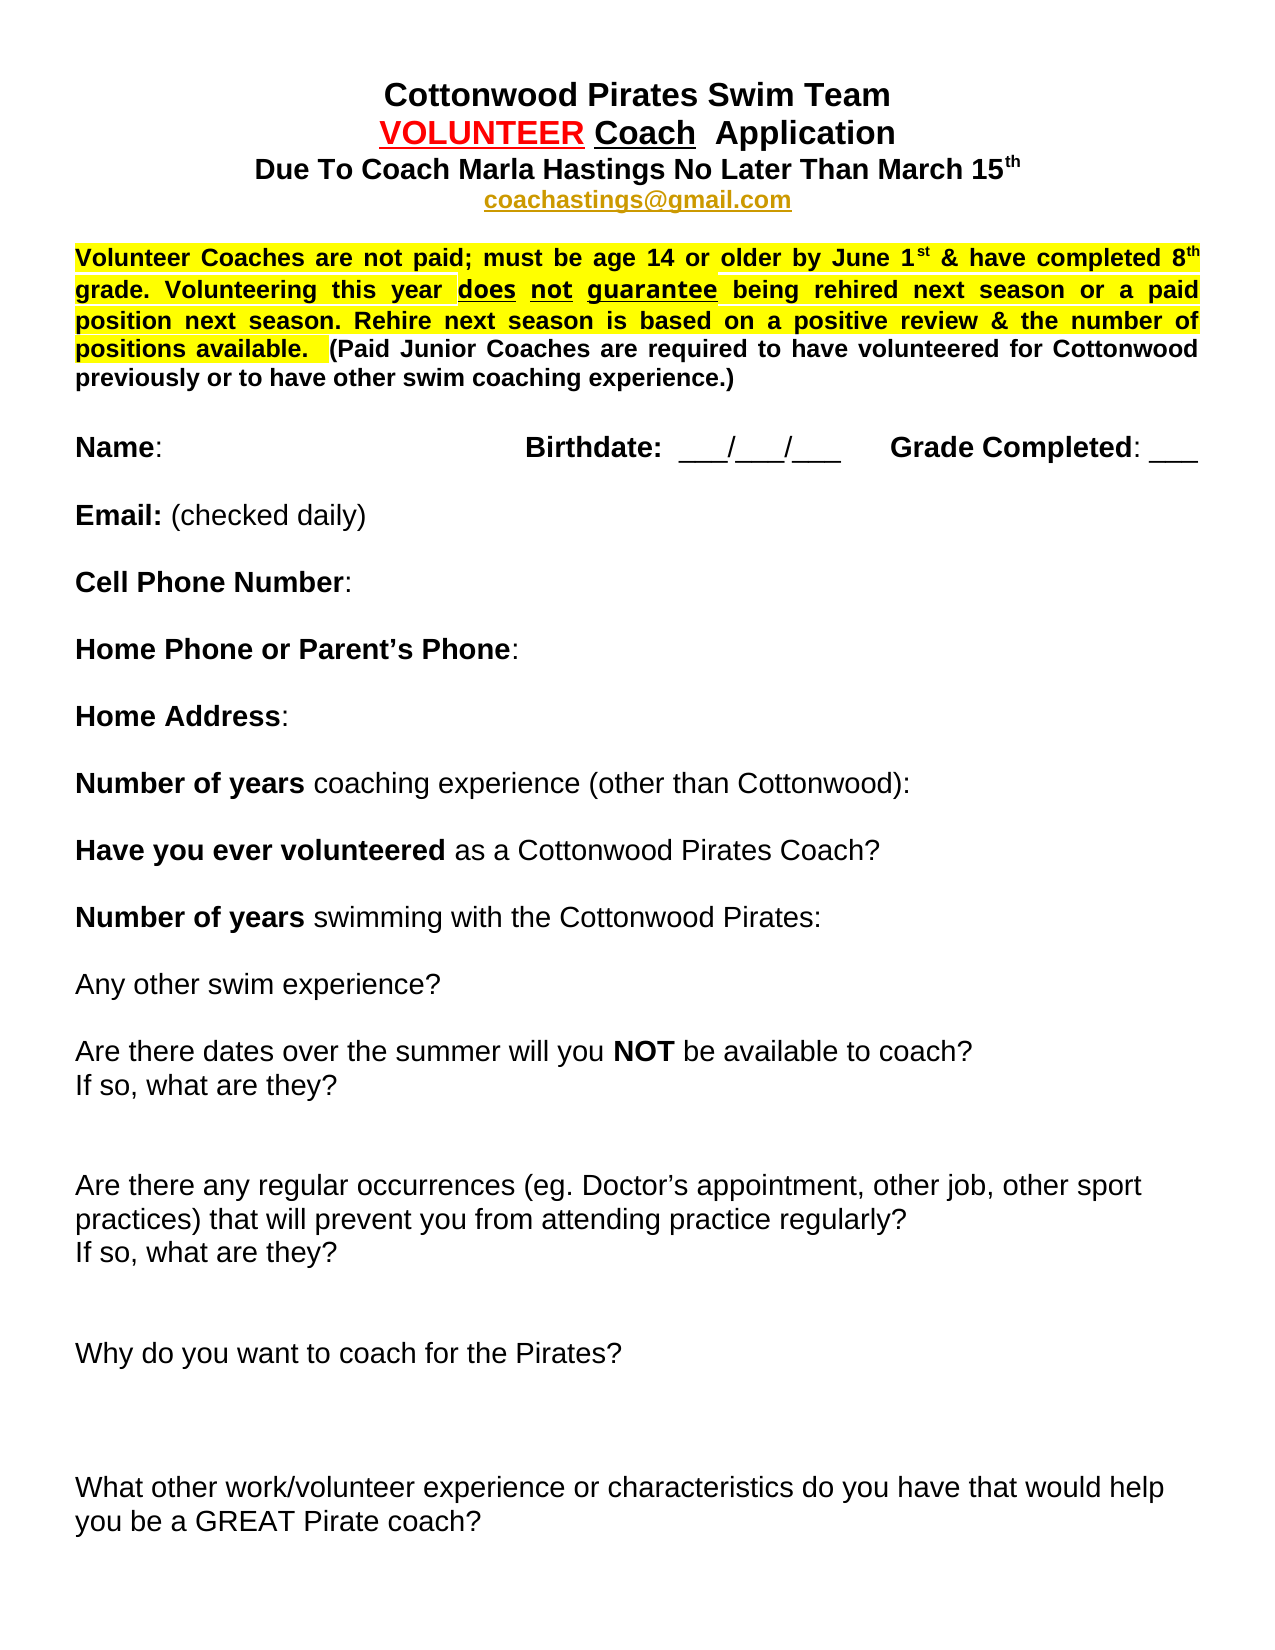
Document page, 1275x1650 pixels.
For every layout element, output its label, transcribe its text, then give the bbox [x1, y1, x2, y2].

text If so, what are they? [75, 1235, 1200, 1269]
text Volunteer Coaches are not paid; must be age 14 or older by June 1st & have completed 8th grade. Volunteering this year does not guarantee being rehired next season or a paid position next season. Rehire next season is based on a positive review & the number of positions available. (Paid Junior Coaches are required to have volunteered for Cottonwood previously or to have other swim coaching experience.) [75, 334, 1200, 392]
text Home Address: [75, 699, 1200, 732]
text What other work/volunteer experience or characteristics do you have that would help you be a GREAT Pirate coach? [75, 1470, 1200, 1537]
text Have you ever volunteered as a Cottonwood Pirates Coach? [75, 833, 1200, 866]
text Due To Coach Marla Hastings No Later Than March 15th [75, 152, 1200, 185]
text coachastings@gmail.com [75, 185, 1200, 214]
text Cottonwood Pirates Swim Team [75, 75, 1200, 113]
text Cell Phone Number: [75, 564, 1200, 598]
text Any other swim experience? [75, 967, 1200, 1001]
text If so, what are they? [75, 1068, 1200, 1101]
text Are there any regular occurrences (eg. Doctor’s appointment, other job, other sport practices) that will prevent you from attending practice regularly? [75, 1168, 1200, 1235]
text Number of years coaching experience (other than Cottonwood): [75, 766, 1200, 799]
text Name: Birthdate: ___/___/___ Grade Completed: ___ [75, 430, 1200, 464]
text Home Phone or Parent’s Phone: [75, 632, 1200, 665]
text Number of years swimming with the Cottonwood Pirates: [75, 900, 1200, 933]
text Email: (checked daily) [75, 497, 1200, 531]
text Are there dates over the summer will you NOT be available to coach? [75, 1034, 1200, 1068]
text Why do you want to coach for the Pirates? [75, 1336, 1200, 1369]
text VOLUNTEER Coach Application [75, 113, 1200, 152]
